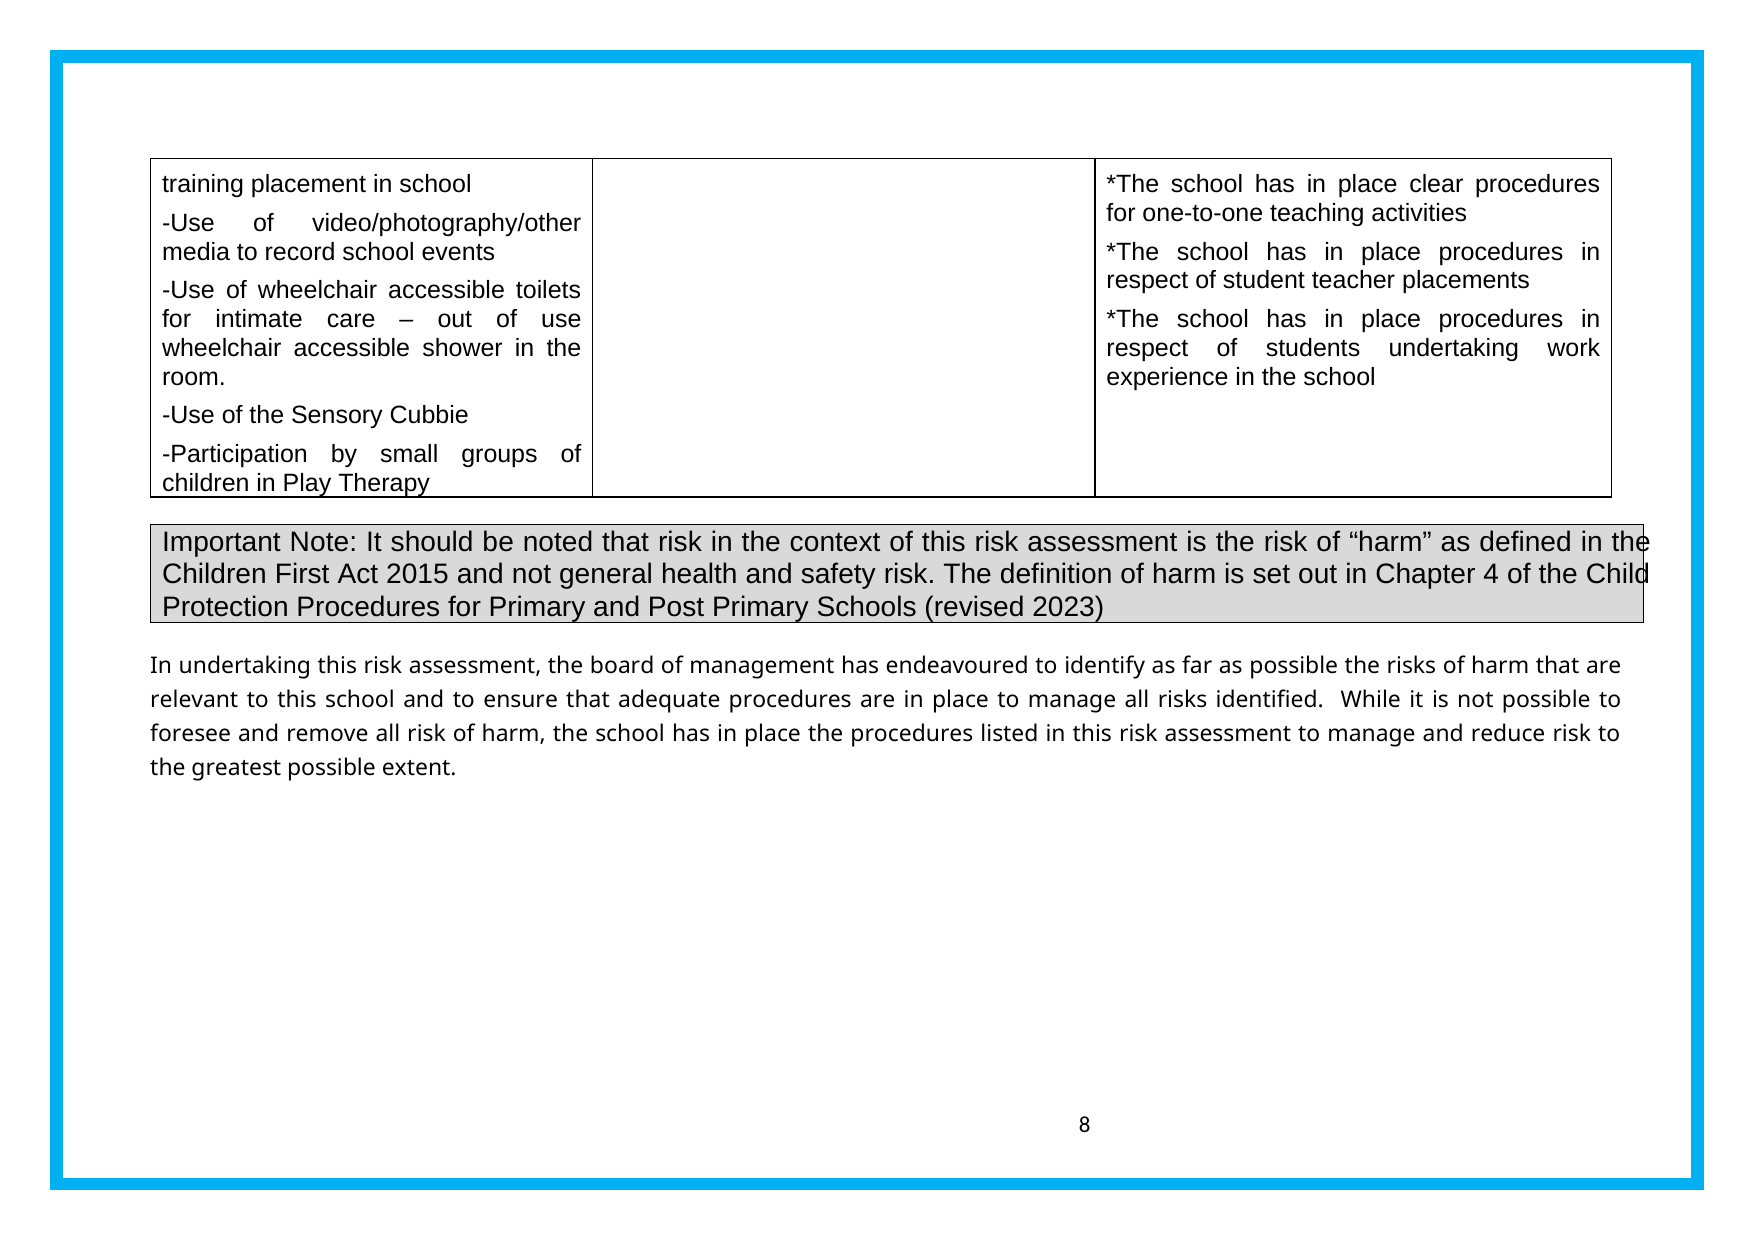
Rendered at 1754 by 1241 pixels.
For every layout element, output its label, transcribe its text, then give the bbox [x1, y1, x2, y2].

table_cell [1096, 159, 1611, 496]
table_header Important Note: It should be noted that risk in the context of this risk assessment is the risk of “harm” as defined in the Children First Act 2015 and not general health and safety risk. The definition of harm is set out in Chapter 4 of the Child Protection Procedures for Primary and Post Primary Schools (revised 2023) [151, 525, 1643, 622]
text In undertaking this risk assessment, the board of management has endeavoured to identify as far as possible the risks of harm that are relevant to this school and to ensure that adequate procedures are in place to manage all risks identified. While it is not possible to foresee and remove all risk of harm, the school has in place the procedures listed in this risk assessment to manage and reduce risk to the greatest possible extent. [150, 649, 1623, 782]
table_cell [593, 159, 1094, 496]
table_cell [151, 159, 592, 496]
